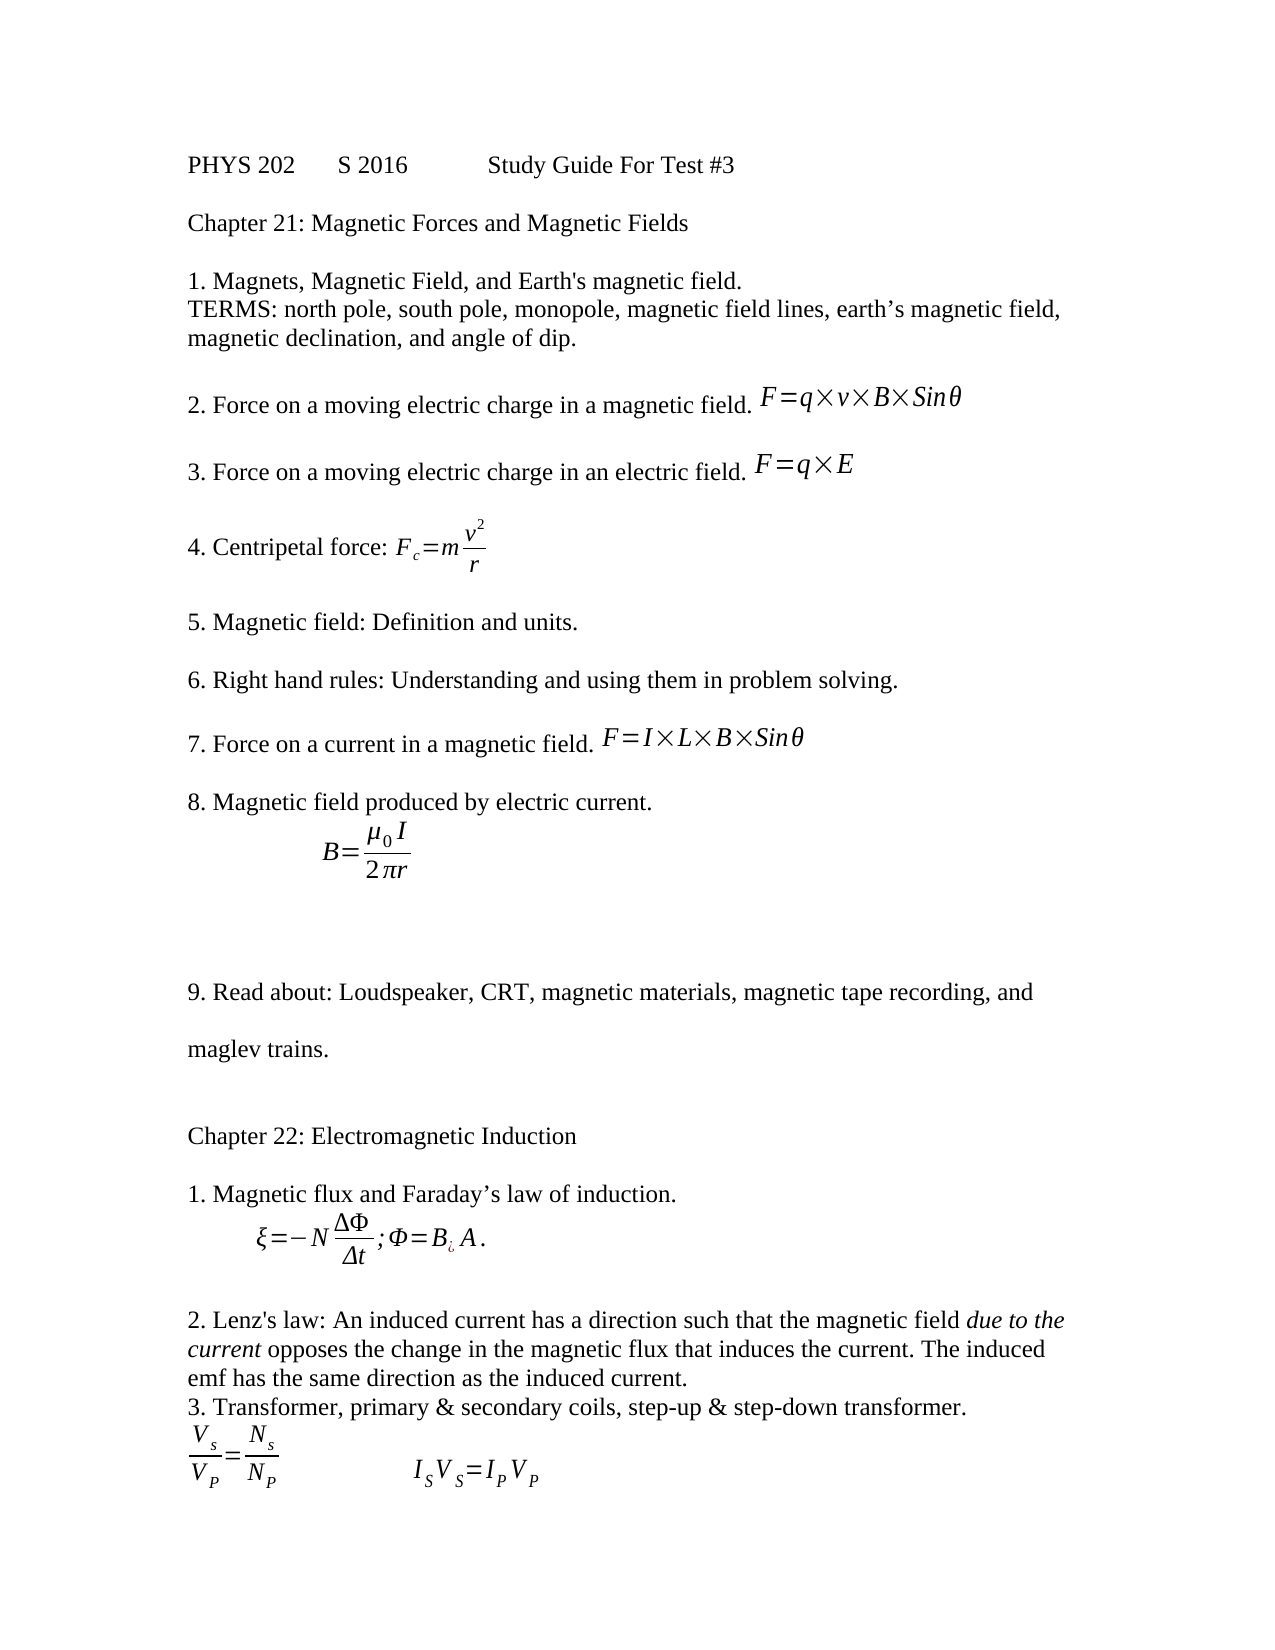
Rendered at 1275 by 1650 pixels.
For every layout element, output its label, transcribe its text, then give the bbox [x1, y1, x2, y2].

text 8. Magnetic field produced by electric current. [187, 787, 1087, 919]
text 4. Centripetal force: [187, 515, 1087, 578]
text Chapter 21: Magnetic Forces and Magnetic Fields [187, 208, 1087, 237]
text 2. Force on a moving electric charge in a magnetic field. [187, 381, 1087, 419]
text PHYS 202 S 2016 Study Guide For Test #3 [187, 150, 1087, 179]
text 6. Right hand rules: Understanding and using them in problem solving. 7. Force on a current in a magnetic field. [187, 665, 1087, 758]
text 9. Read about: Loudspeaker, CRT, magnetic materials, magnetic tape recording, and maglev trains. [187, 948, 1087, 1063]
text 1. Magnets, Magnetic Field, and Earth's magnetic field. TERMS: north pole, south pole, monopole, magnetic field lines, earth’s magnetic field, magnetic declination, and angle of dip. [187, 266, 1087, 352]
text Chapter 22: Electromagnetic Induction [187, 1121, 1087, 1149]
text 1. Magnetic flux and Faraday’s law of induction. [187, 1179, 1087, 1276]
text 3. Transformer, primary & secondary coils, step-up & step-down transformer. [187, 1392, 1087, 1497]
text 5. Magnetic field: Definition and units. [187, 607, 1087, 636]
text 3. Force on a moving electric charge in an electric field. [187, 448, 1087, 486]
text 2. Lenz's law: An induced current has a direction such that the magnetic field due to the current opposes the change in the magnetic flux that induces the current. The induced emf has the same direction as the induced current. [187, 1306, 1087, 1392]
